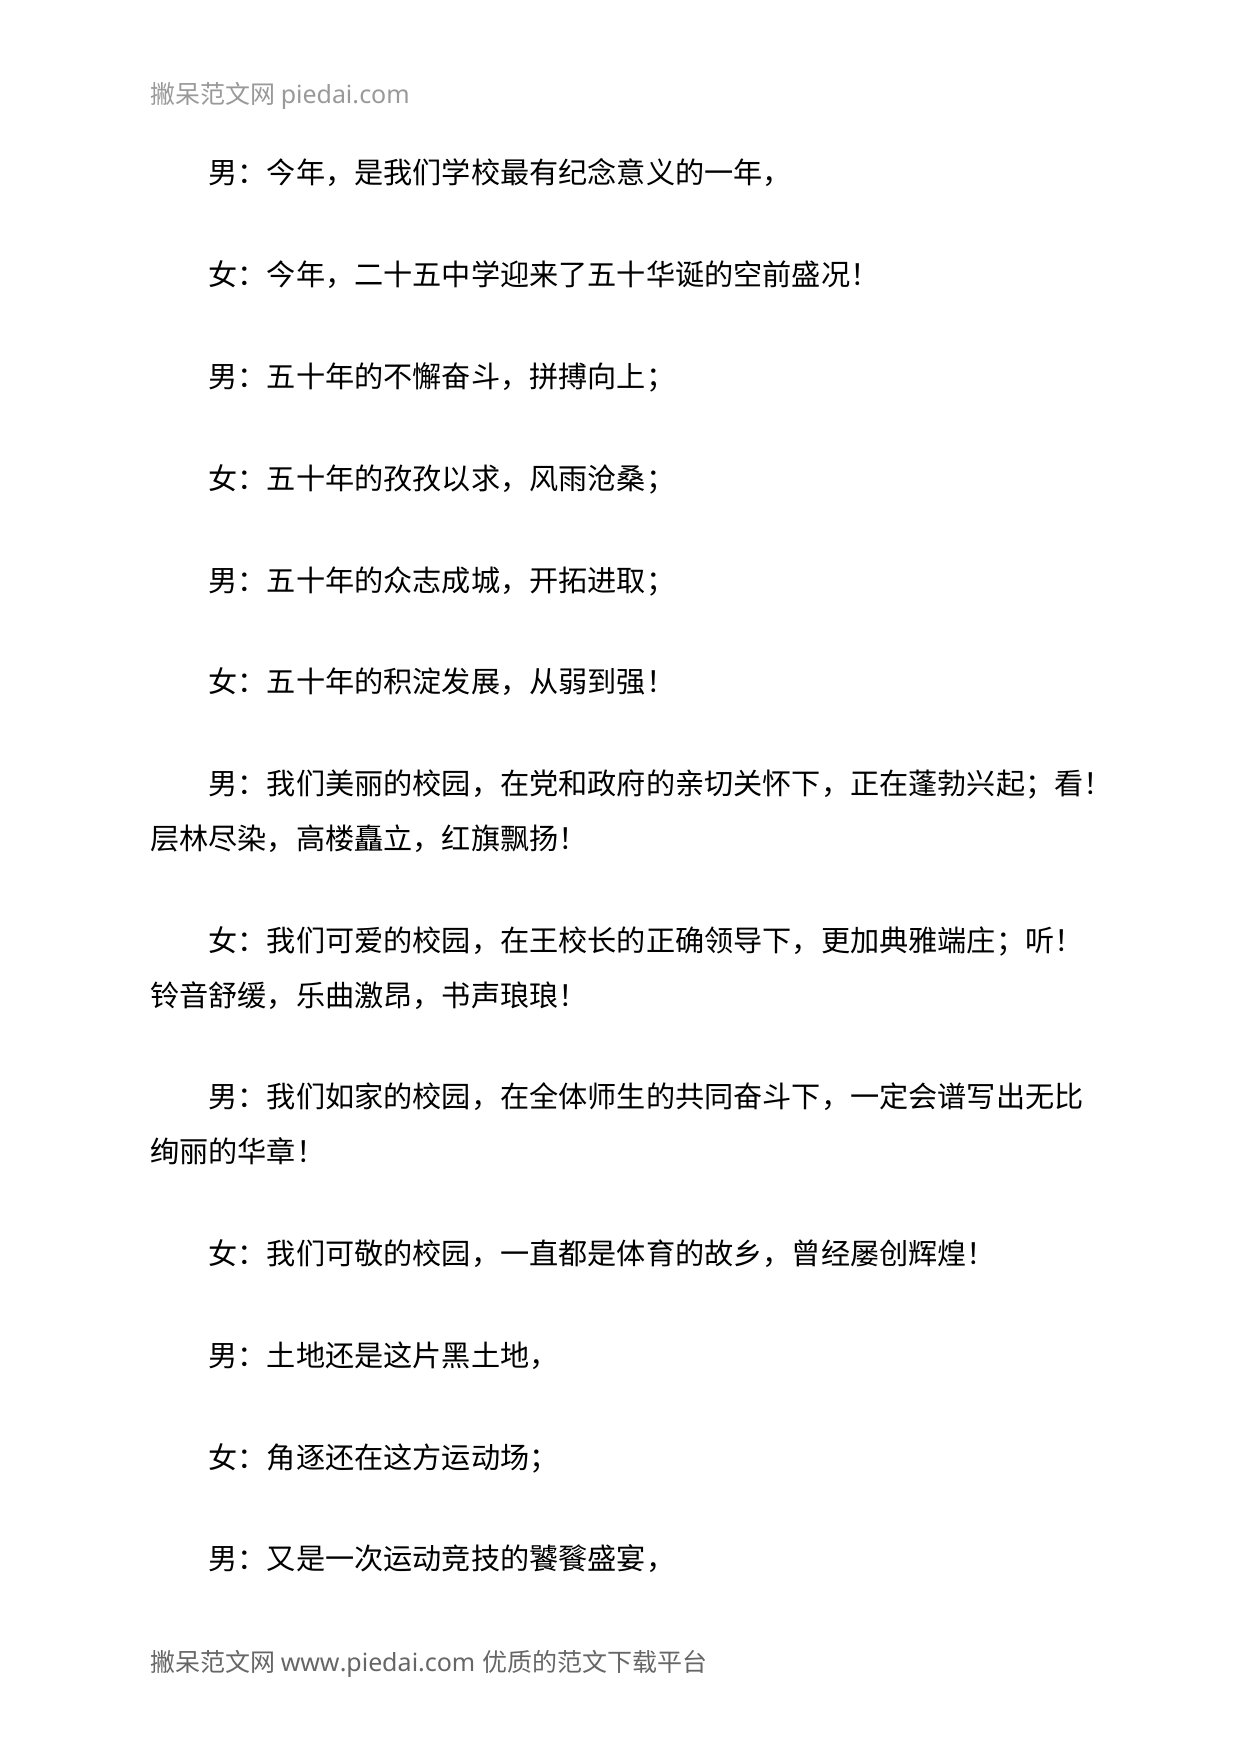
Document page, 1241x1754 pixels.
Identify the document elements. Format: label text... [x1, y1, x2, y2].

text 女：角逐还在这方运动场； [150, 1434, 1090, 1476]
text 女：今年，二十五中学迎来了五十华诞的空前盛况！ [150, 252, 1090, 294]
text 男：土地还是这片黑土地， [150, 1332, 1090, 1375]
text 女：我们可敬的校园，一直都是体育的故乡，曾经屡创辉煌！ [150, 1231, 1090, 1273]
text 女：五十年的孜孜以求，风雨沧桑； [150, 455, 1090, 498]
text 男：五十年的不懈奋斗，拼搏向上； [150, 353, 1090, 396]
text 男：五十年的众志成城，开拓进取； [150, 557, 1090, 599]
text 女：五十年的积淀发展，从弱到强！ [150, 659, 1090, 701]
text 男：今年，是我们学校最有纪念意义的一年， [150, 150, 1090, 192]
text 女：我们可爱的校园，在王校长的正确领导下，更加典雅端庄；听！铃音舒缓，乐曲激昂，书声琅琅！ [150, 917, 1090, 1014]
text 男：我们美丽的校园，在党和政府的亲切关怀下，正在蓬勃兴起；看！层林尽染，高楼矗立，红旗飘扬！ [150, 761, 1090, 858]
text 男：又是一次运动竞技的饕餮盛宴， [150, 1536, 1090, 1578]
text 男：我们如家的校园，在全体师生的共同奋斗下，一定会谱写出无比绚丽的华章！ [150, 1074, 1090, 1171]
